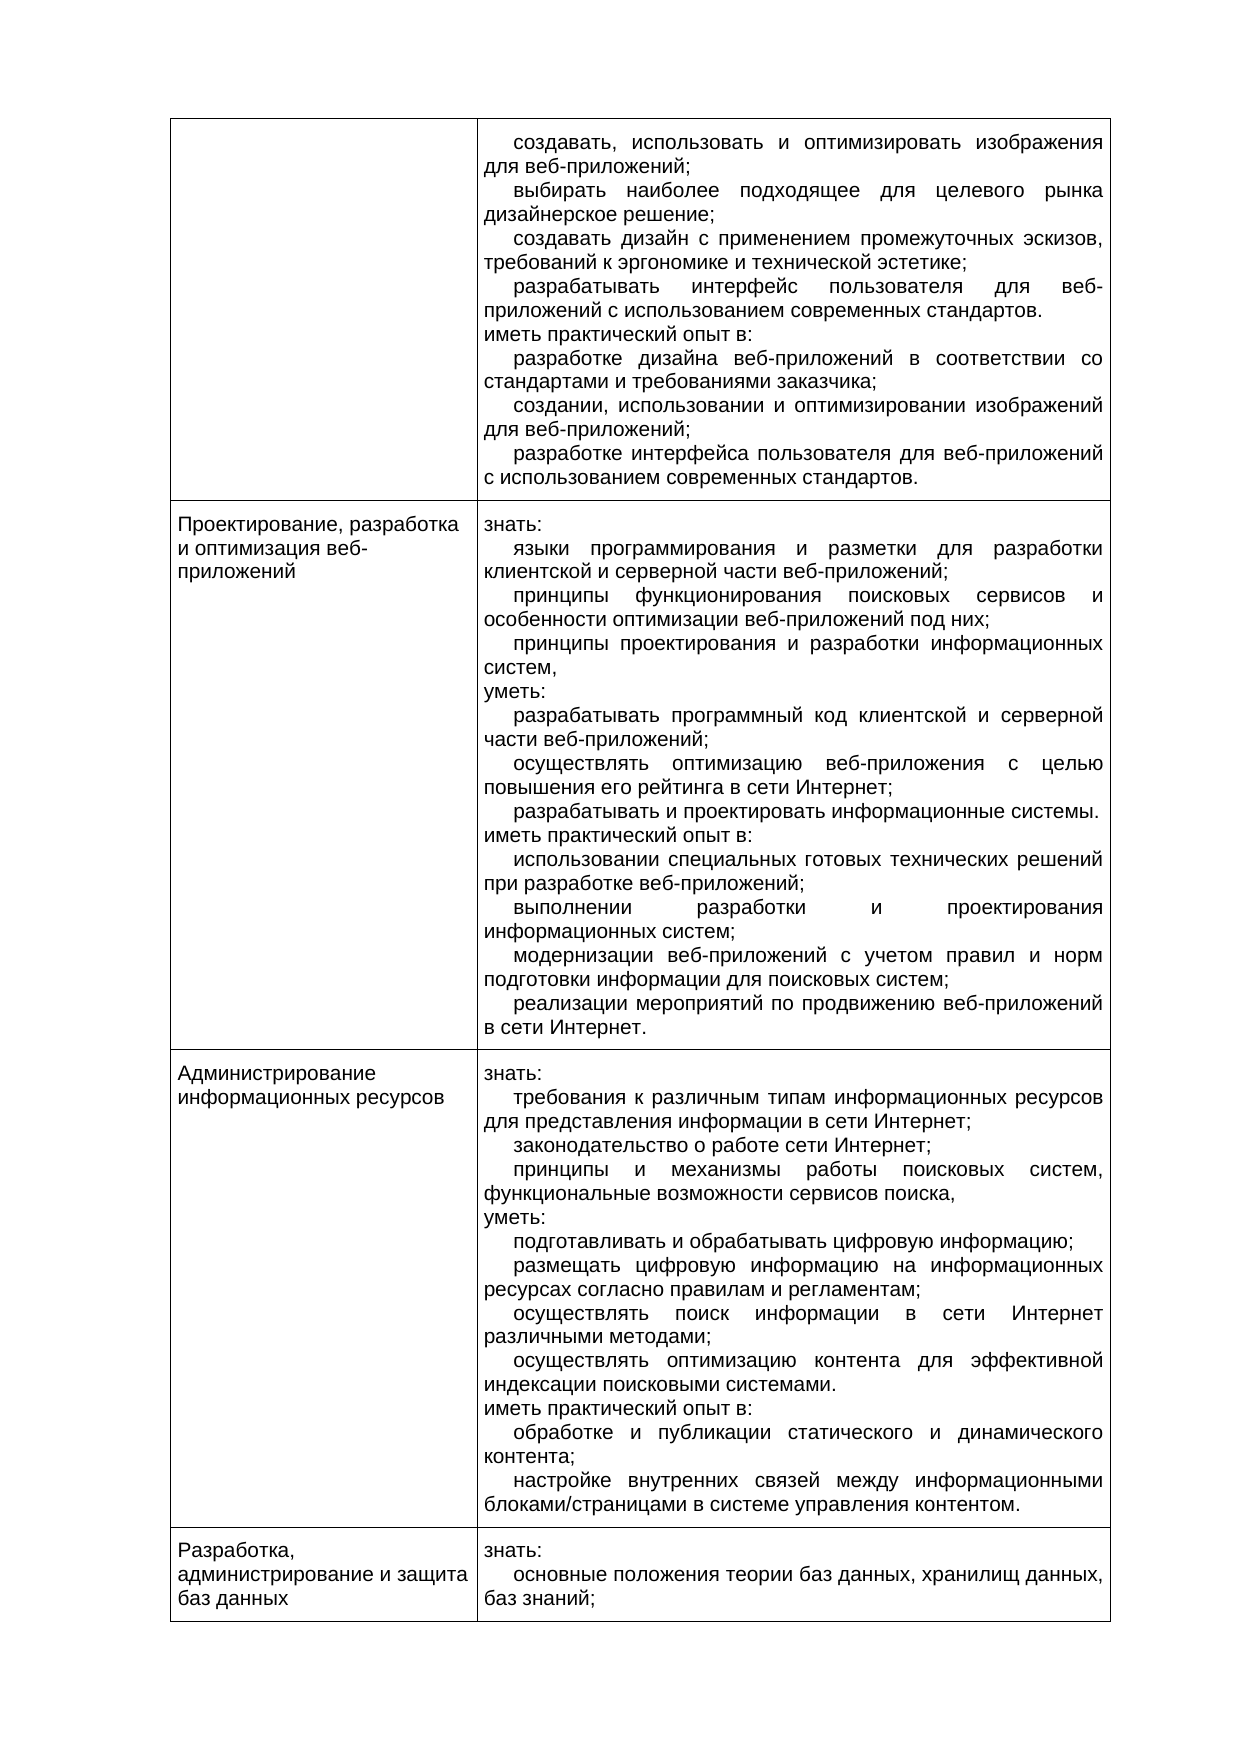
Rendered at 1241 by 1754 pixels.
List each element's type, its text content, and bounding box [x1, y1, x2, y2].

table_cell знать: требования к различным типам информационных ресурсов для представления информации в сети Интернет; законодательство о работе сети Интернет; принципы и механизмы работы поисковых систем, функциональные возможности сервисов поиска, уметь: подготавливать и обрабатывать цифровую информацию; размещать цифровую информацию на информационных ресурсах согласно правилам и регламентам; осуществлять поиск информации в сети Интернет различными методами; осуществлять оптимизацию контента для эффективной индексации поисковыми системами. иметь практический опыт в: обработке и публикации статического и динамического контента; настройке внутренних связей между информационными блоками/страницами в системе управления контентом. [478, 1050, 1110, 1527]
table_cell Администрирование информационных ресурсов [171, 1050, 477, 1527]
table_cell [171, 1528, 477, 1621]
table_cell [171, 119, 477, 500]
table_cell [478, 1528, 1110, 1621]
table_cell знать: языки программирования и разметки для разработки клиентской и серверной части веб-приложений; принципы функционирования поисковых сервисов и особенности оптимизации веб-приложений под них; принципы проектирования и разработки информационных систем, уметь: разрабатывать программный код клиентской и серверной части веб-приложений; осуществлять оптимизацию веб-приложения с целью повышения его рейтинга в сети Интернет; разрабатывать и проектировать информационные системы. иметь практический опыт в: использовании специальных готовых технических решений при разработке веб-приложений; выполнении разработки и проектирования информационных систем; модернизации веб-приложений с учетом правил и норм подготовки информации для поисковых систем; реализации мероприятий по продвижению веб-приложений в сети Интернет. [478, 501, 1110, 1049]
table_cell Проектирование, разработка и оптимизация веб-приложений [171, 501, 477, 1049]
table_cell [478, 119, 1110, 500]
